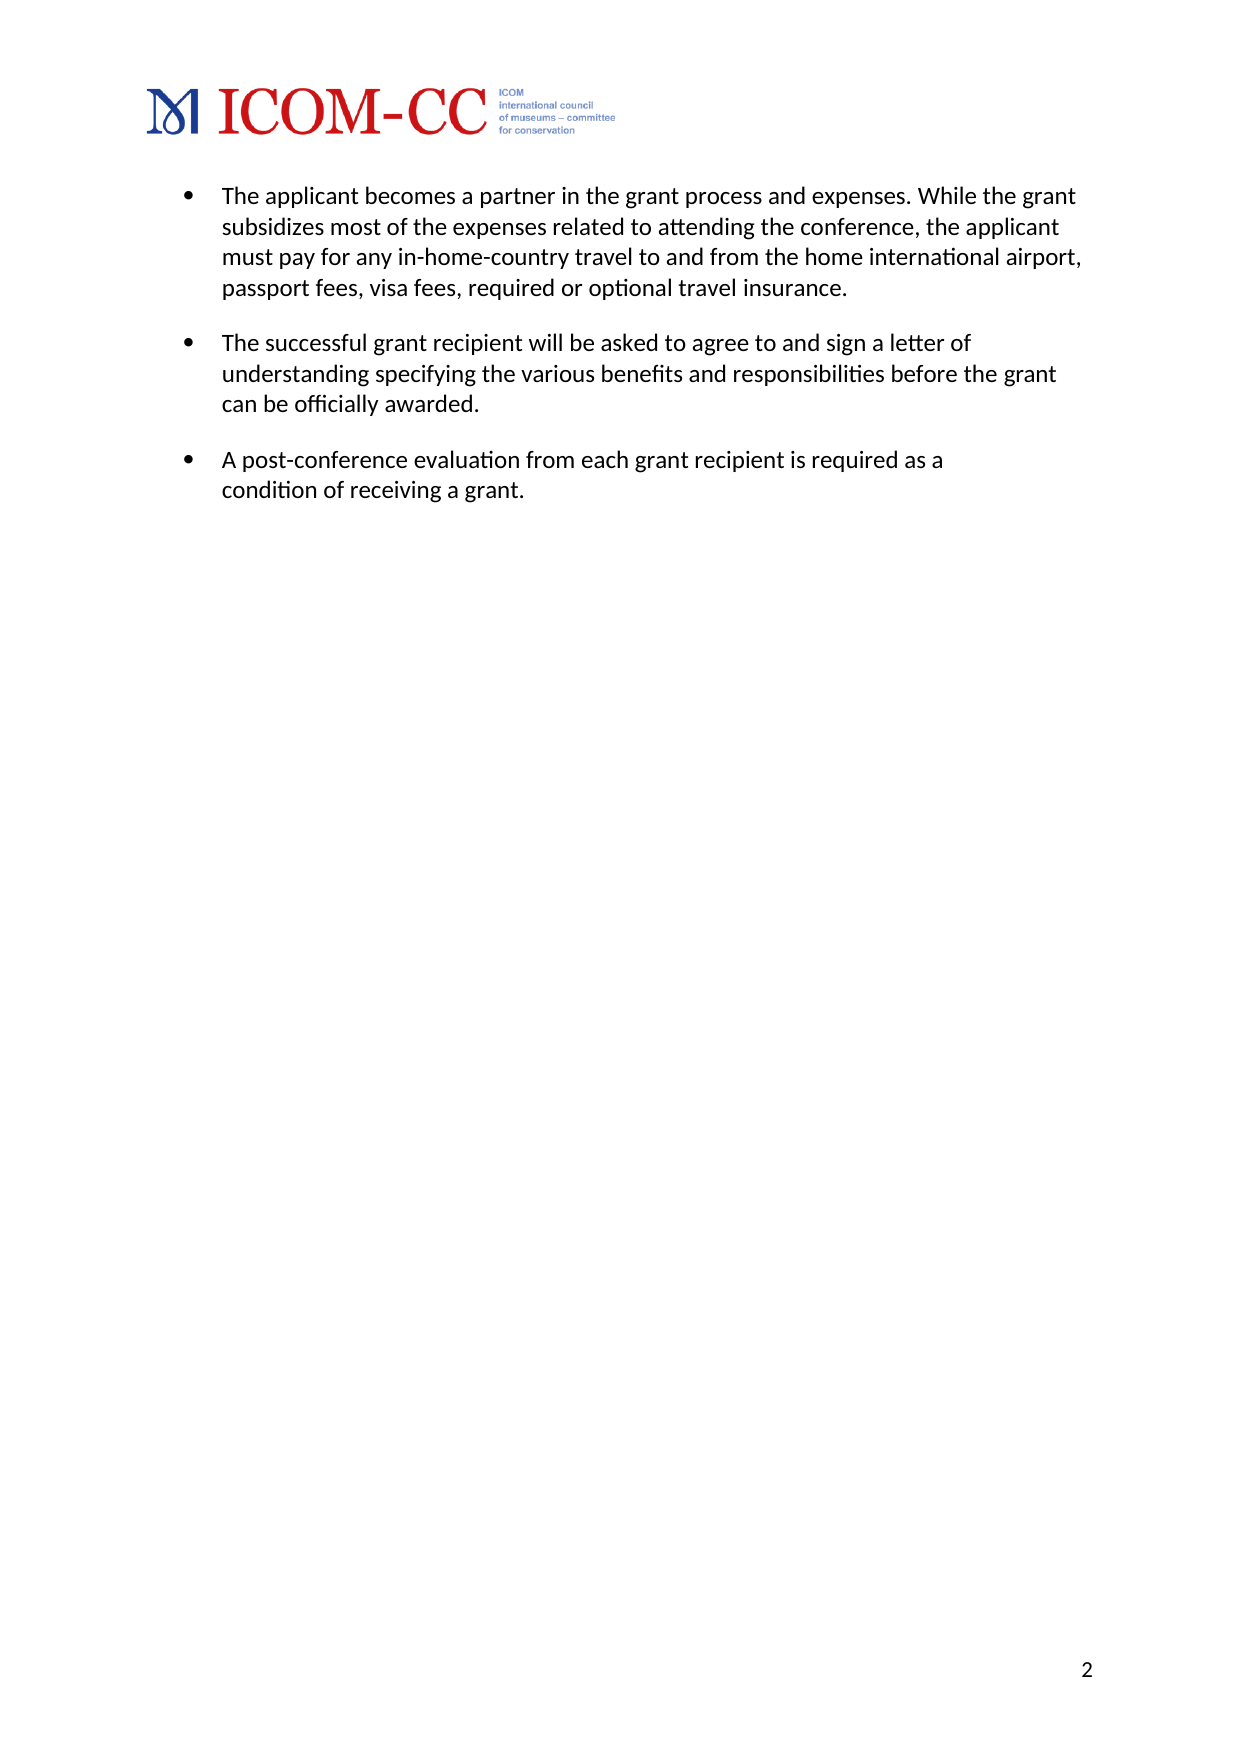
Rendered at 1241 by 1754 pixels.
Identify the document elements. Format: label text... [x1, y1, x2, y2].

list The applicant becomes a partner in the grant process and expenses. While the grant subsidizes most of the expenses related to attending the conference, the applicant must pay for any in-home-country travel to and from the home international airport, passport fees, visa fees, required or optional travel insurance. [184, 180, 1090, 302]
list The successful grant recipient will be asked to agree to and sign a letter of understanding specifying the various benefits and responsibilities before the grant can be officially awarded. [184, 328, 1058, 419]
list A post-conference evaluation from each grant recipient is required as a condition of receiving a grant. [184, 444, 1031, 505]
picture [146, 76, 631, 146]
